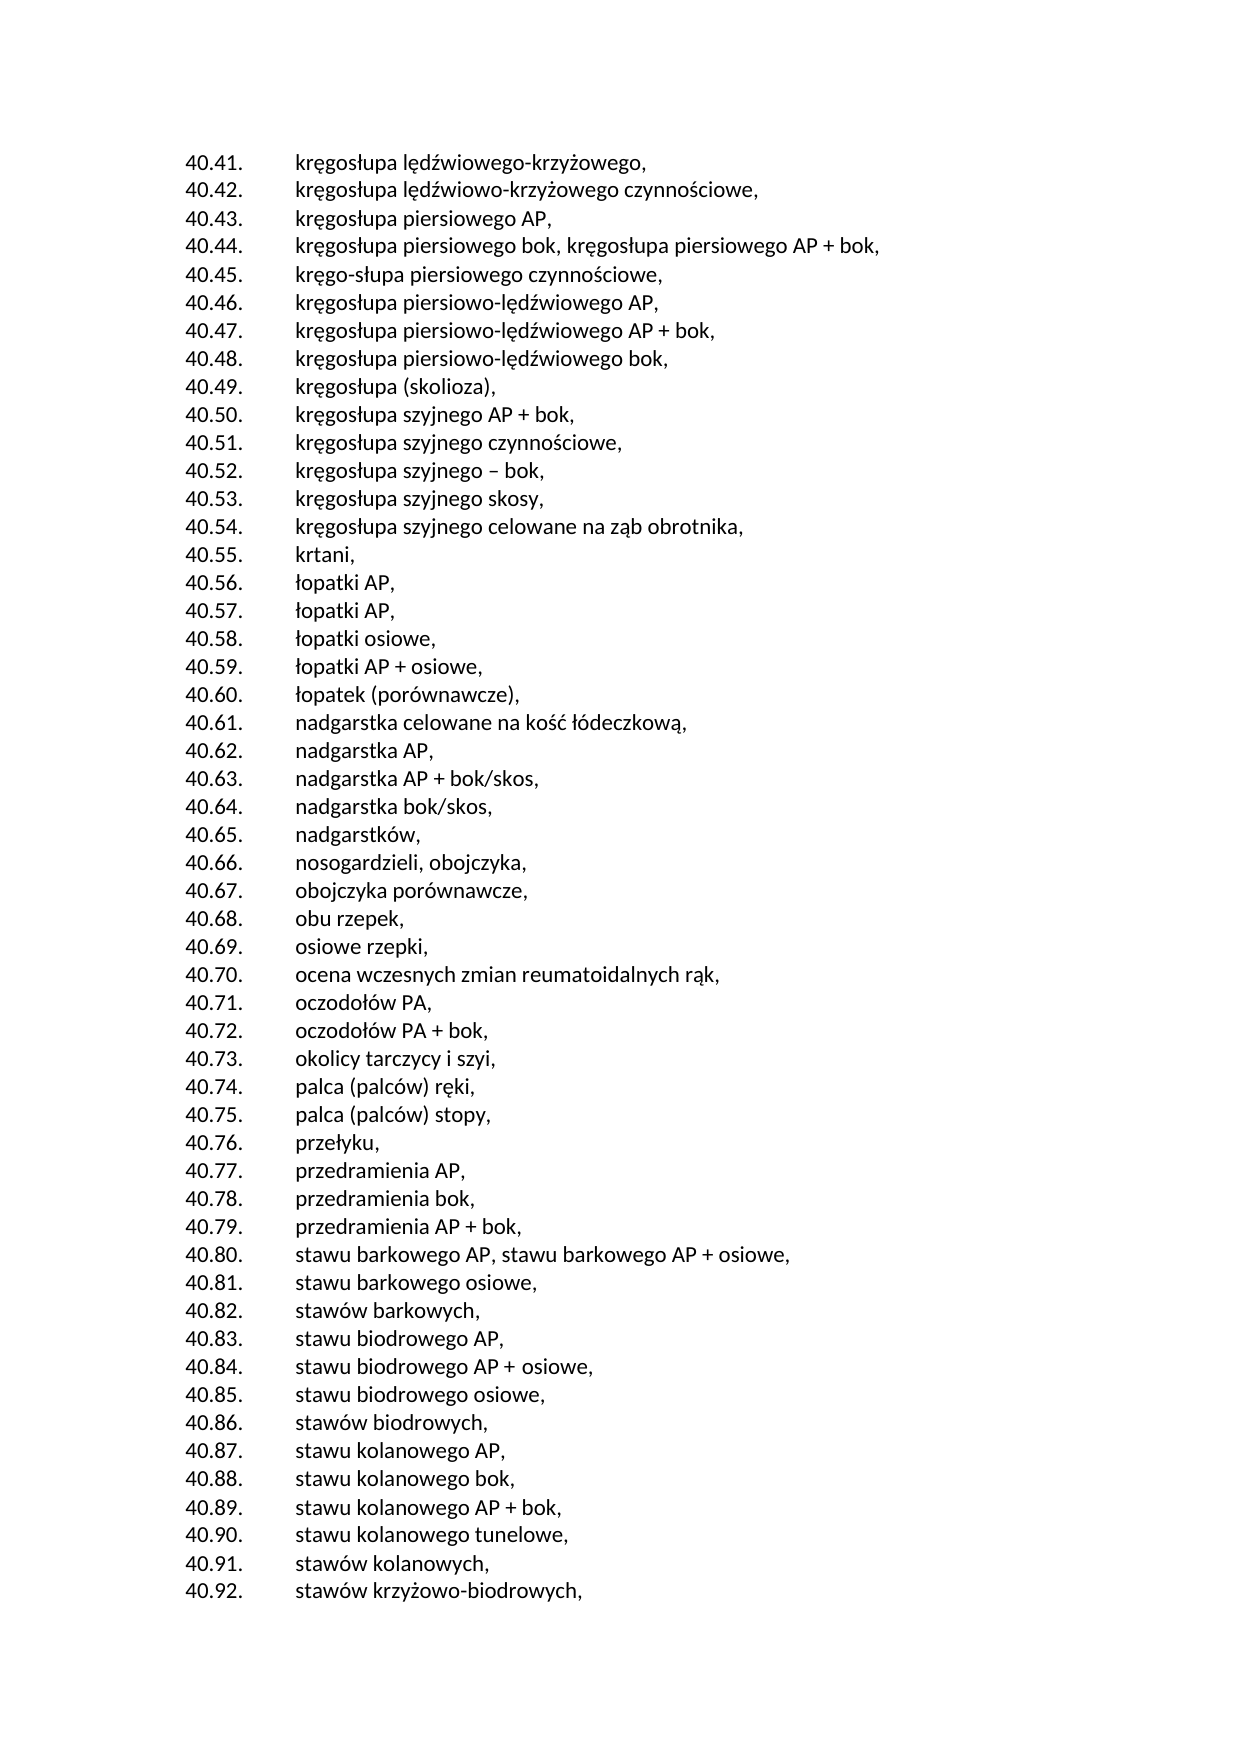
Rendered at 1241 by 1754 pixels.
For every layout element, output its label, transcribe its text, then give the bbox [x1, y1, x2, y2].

list łopatki AP + osiowe, [185, 736, 1093, 764]
list kręgosłupa piersiowo-lędźwiowego bok, [185, 428, 1093, 456]
list krtani, [185, 624, 1093, 652]
list łopatki osiowe, [185, 708, 1093, 736]
list kręgosłupa szyjnego czynnościowe, [185, 512, 1093, 540]
list stawu barkowego AP, stawu barkowego AP + osiowe, [185, 1324, 1093, 1352]
list kręgo-słupa piersiowego czynnościowe, [185, 344, 1093, 372]
list kręgosłupa szyjnego celowane na ząb obrotnika, [185, 596, 1093, 624]
list nadgarstka bok/skos, [185, 876, 1093, 904]
list łopatek (porównawcze), [185, 764, 1093, 792]
list kręgosłupa lędźwiowego bok/skos, [185, 176, 1093, 204]
list kręgosłupa piersiowego bok, kręgosłupa piersiowego AP + bok, [185, 316, 1093, 344]
list palca (palców) ręki, [185, 1156, 1093, 1184]
list nadgarstków, [185, 904, 1093, 932]
list stawu kolanowego AP + bok, [185, 1577, 1093, 1605]
list obojczyka porównawcze, [185, 960, 1093, 988]
list przedramienia AP, [185, 1240, 1093, 1268]
list kręgosłupa piersiowo-lędźwiowego AP + bok, [185, 400, 1093, 428]
list stawu biodrowego AP + osiowe, [185, 1437, 1093, 1464]
list ocena wczesnych zmian reumatoidalnych rąk, [185, 1044, 1093, 1072]
list kręgosłupa szyjnego skosy, [185, 568, 1093, 596]
list nadgarstka AP + bok/skos, [185, 848, 1093, 876]
list stawów barkowych, [185, 1381, 1093, 1408]
list oczodołów PA, [185, 1072, 1093, 1100]
list przedramienia bok, [185, 1268, 1093, 1296]
list okolicy tarczycy i szyi, [185, 1128, 1093, 1156]
list osiowe rzepki, [185, 1016, 1093, 1044]
list kręgosłupa szyjnego – bok, [185, 540, 1093, 568]
list nosogardzieli, obojczyka, [185, 932, 1093, 960]
list stawu kolanowego bok, [185, 1549, 1093, 1577]
list kręgosłupa lędźwiowo-krzyżowego czynnościowe, [185, 260, 1093, 288]
list nadgarstka celowane na kość łódeczkową, [185, 792, 1093, 820]
list palca (palców) stopy, [185, 1184, 1093, 1212]
list kręgosłupa piersiowego AP, [185, 288, 1093, 316]
list stawów biodrowych, [185, 1493, 1093, 1521]
list obu rzepek, [185, 988, 1093, 1016]
list nadgarstka AP, [185, 820, 1093, 848]
list stawu barkowego osiowe, [185, 1352, 1093, 1381]
list stawu biodrowego osiowe, [185, 1464, 1093, 1493]
list kręgosłupa lędźwiowego AP + bok, [185, 148, 1093, 176]
list kręgosłupa (skolioza), [185, 456, 1093, 484]
list stawu biodrowego AP, [185, 1408, 1093, 1437]
list kręgosłupa lędźwiowego-krzyżowego, [185, 232, 1093, 260]
list oczodołów PA + bok, [185, 1100, 1093, 1128]
list kręgosłupa piersiowo-lędźwiowego AP, [185, 372, 1093, 400]
list łopatki AP, [185, 652, 1093, 680]
list przedramienia AP + bok, [185, 1296, 1093, 1324]
list łopatki AP, [185, 680, 1093, 708]
list przełyku, [185, 1212, 1093, 1240]
list kręgosłupa szyjnego AP + bok, [185, 484, 1093, 512]
list kręgosłupa lędźwiowego czynnościowe, [185, 204, 1093, 232]
list stawu kolanowego AP, [185, 1521, 1093, 1549]
